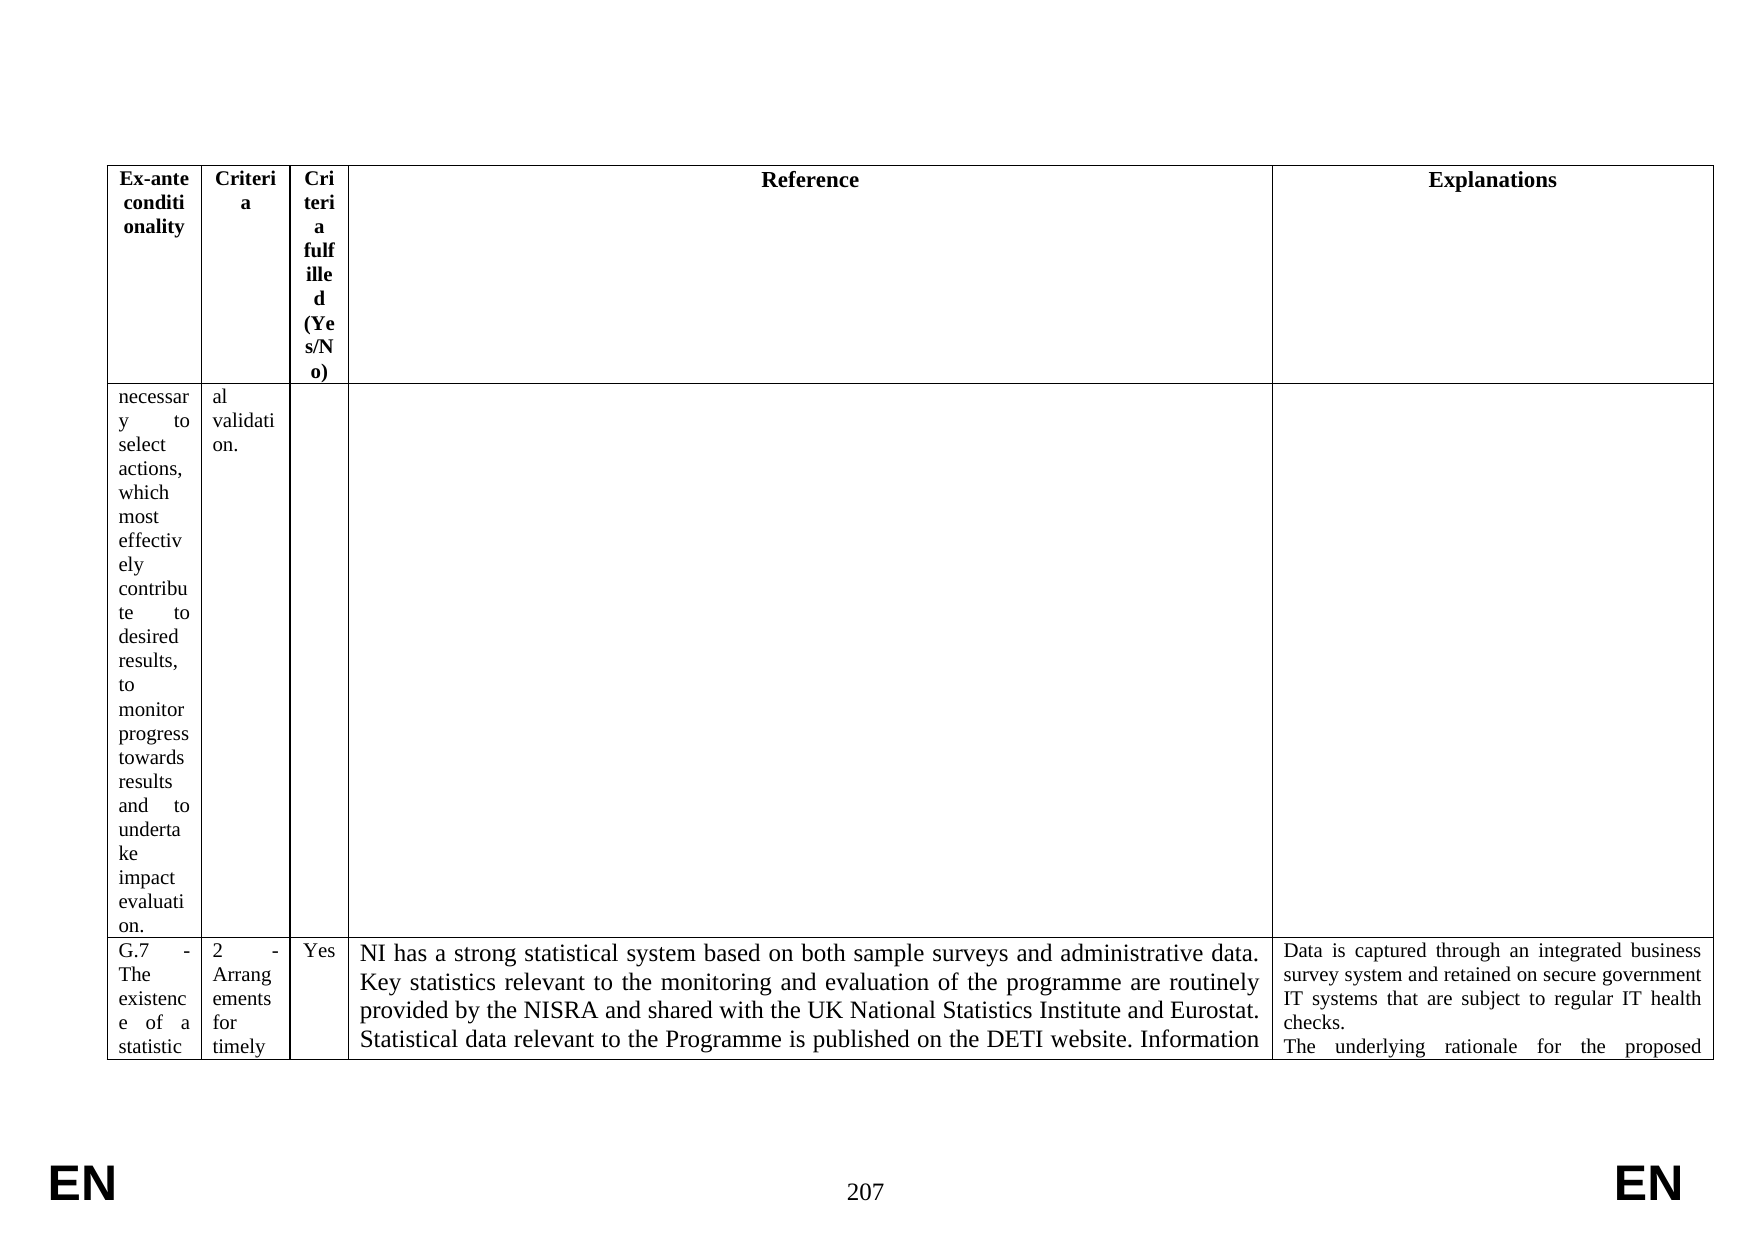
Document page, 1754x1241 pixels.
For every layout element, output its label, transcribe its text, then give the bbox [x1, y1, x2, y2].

table_header Explanations [1273, 166, 1713, 383]
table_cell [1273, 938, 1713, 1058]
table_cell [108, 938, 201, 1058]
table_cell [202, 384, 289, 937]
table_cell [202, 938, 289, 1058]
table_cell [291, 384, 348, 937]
table_header Criteria [202, 166, 289, 383]
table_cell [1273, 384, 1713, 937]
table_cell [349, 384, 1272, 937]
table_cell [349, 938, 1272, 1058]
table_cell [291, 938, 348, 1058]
table_header Reference [349, 166, 1272, 383]
table_header Ex-ante conditionality [108, 166, 201, 383]
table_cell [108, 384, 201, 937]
table_header Criteria fulfilled (Yes/No) [291, 166, 348, 383]
